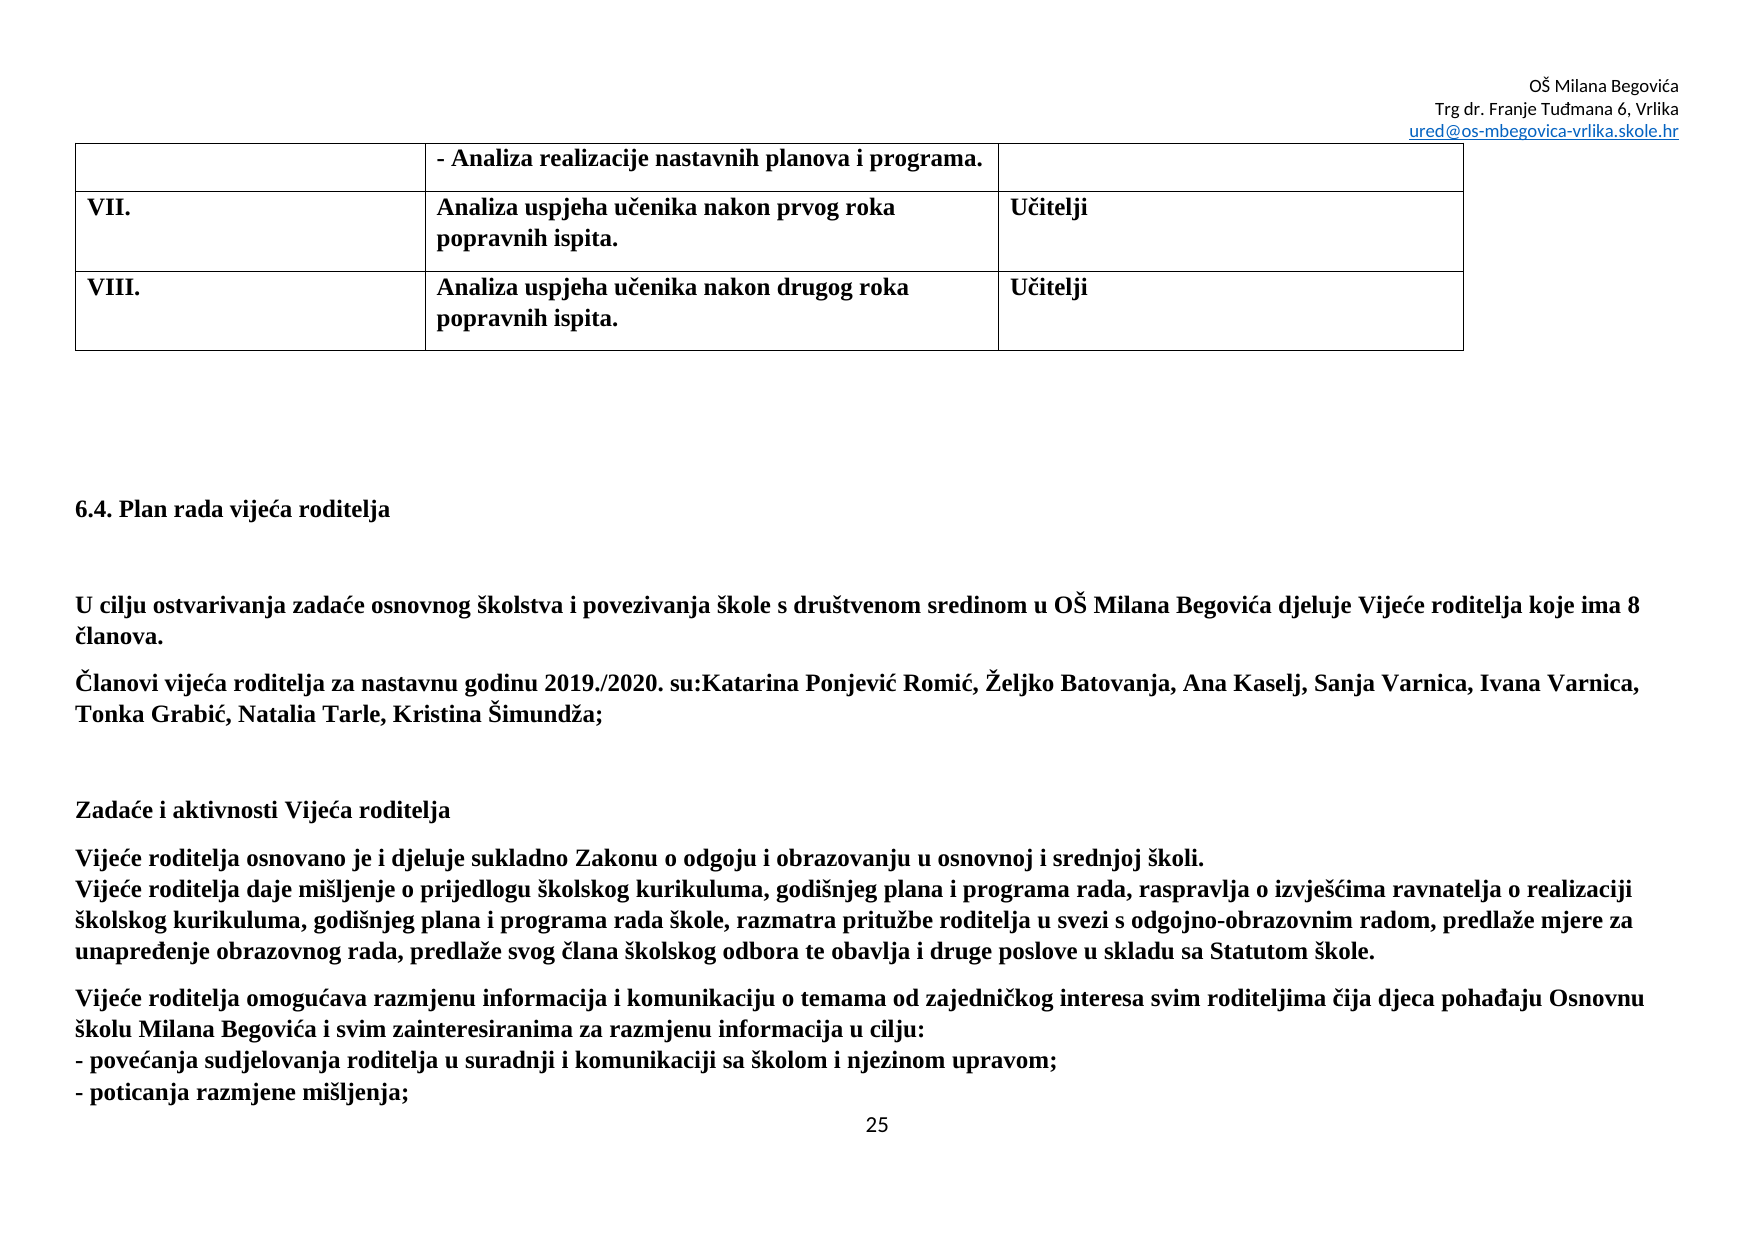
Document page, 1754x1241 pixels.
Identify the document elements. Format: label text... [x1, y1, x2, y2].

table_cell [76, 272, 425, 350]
text 6.4. Plan rada vijeća roditelja [75, 494, 1679, 523]
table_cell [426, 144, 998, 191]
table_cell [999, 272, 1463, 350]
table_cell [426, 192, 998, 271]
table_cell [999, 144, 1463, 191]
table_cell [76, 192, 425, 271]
text Članovi vijeća roditelja za nastavnu godinu 2019./2020. su:Katarina Ponjević Romić, Željko Batovanja, Ana Kaselj, Sanja Varnica, Ivana Varnica, Tonka Grabić, Natalia Tarle, Kristina Šimundža; [75, 668, 1679, 728]
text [75, 983, 1679, 1105]
text Zadaće i aktivnosti Vijeća roditelja [75, 795, 1679, 824]
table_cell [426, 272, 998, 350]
text U cilju ostvarivanja zadaće osnovnog školstva i povezivanja škole s društvenom sredinom u OŠ Milana Begovića djeluje Vijeće roditelja koje ima 8 članova. [75, 590, 1679, 649]
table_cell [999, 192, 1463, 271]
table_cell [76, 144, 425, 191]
text Vijeće roditelja osnovano je i djeluje sukladno Zakonu o odgoju i obrazovanju u osnovnoj i srednjoj školi. Vijeće roditelja daje mišljenje o prijedlogu školskog kurikuluma, godišnjeg plana i programa rada, raspravlja o izvješćima ravnatelja o realizaciji školskog kurikuluma, godišnjeg plana i programa rada škole, razmatra pritužbe roditelja u svezi s odgojno-obrazovnim radom, predlaže mjere za unapređenje obrazovnog rada, predlaže svog člana školskog odbora te obavlja i druge poslove u skladu sa Statutom škole. [75, 843, 1679, 964]
